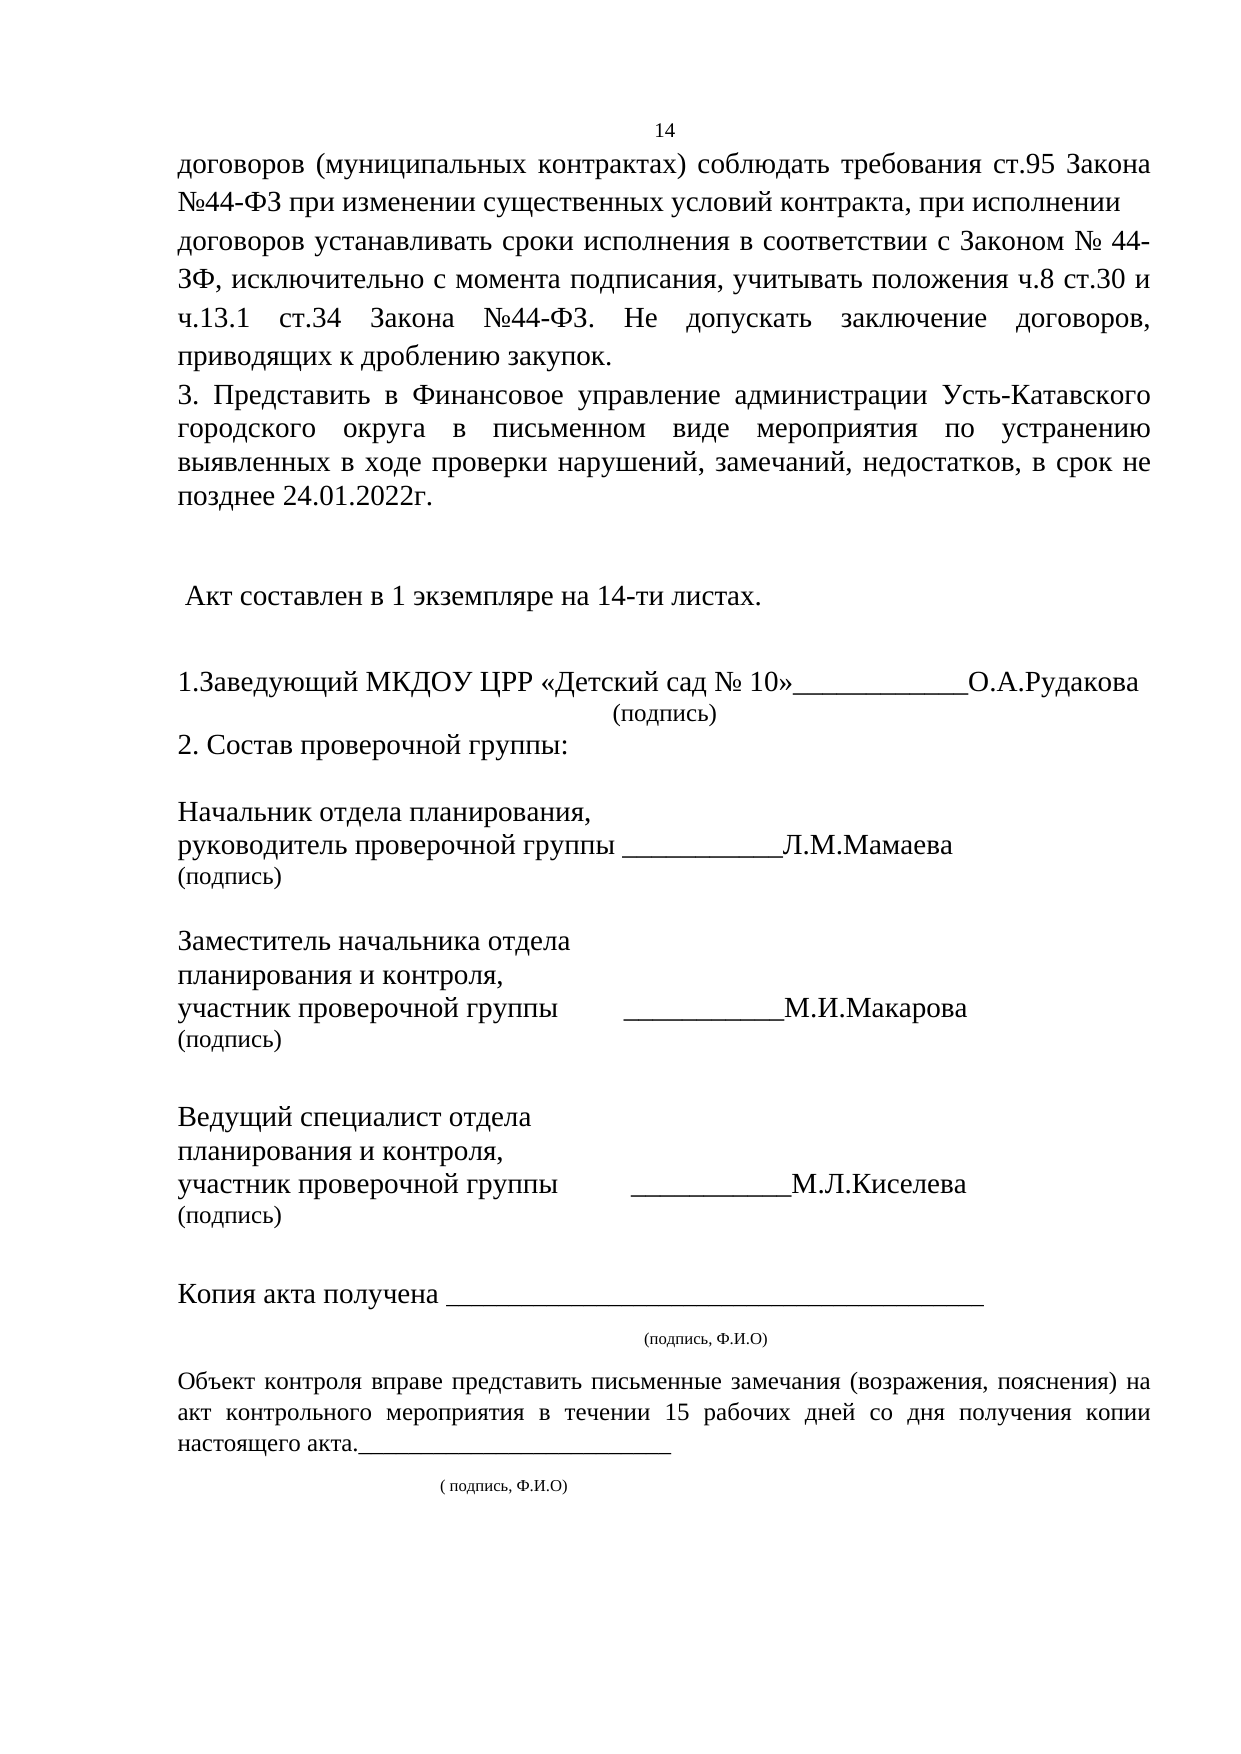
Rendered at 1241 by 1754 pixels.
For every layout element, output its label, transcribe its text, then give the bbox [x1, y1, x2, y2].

text Начальник отдела планирования, [177, 794, 1152, 827]
text (подпись) [177, 1200, 1152, 1229]
text Акт составлен в 1 экземпляре на 14-ти листах. [177, 578, 1152, 612]
text планирования и контроля, [177, 1133, 1152, 1167]
text Копия акта получена ___________________________________________ [177, 1276, 1152, 1309]
text 3. Представить в Финансовое управление администрации Усть-Катавского городского округа в письменном виде мероприятия по устранению выявленных в ходе проверки нарушений, замечаний, недостатков, в срок не позднее 24.01.2022г. [177, 377, 1152, 511]
text Ведущий специалист отдела [177, 1099, 1152, 1133]
text Объект контроля вправе представить письменные замечания (возражения, пояснения) на акт контрольного мероприятия в течении 15 рабочих дней со дня получения копии настоящего акта._________________________ [177, 1366, 1152, 1457]
text (подпись) [177, 1024, 1152, 1053]
text (подпись) [177, 861, 1152, 890]
text (подпись) [177, 698, 1152, 727]
text ( подпись, Ф.И.О) [177, 1476, 1152, 1495]
list 14 [177, 118, 1152, 142]
text 2. Состав проверочной группы: [177, 727, 1152, 760]
text руководитель проверочной группы ___________Л.М.Мамаева [177, 827, 1152, 861]
text участник проверочной группы ___________М.Л.Киселева [177, 1167, 1152, 1200]
text (подпись, Ф.И.О) [177, 1329, 1152, 1348]
text 1.Заведующий МКДОУ ЦРР «Детский сад № 10»____________О.А.Рудакова [177, 664, 1152, 698]
list договоров (муниципальных контрактах) соблюдать требования ст.95 Закона №44-ФЗ при изменении существенных условий контракта, при исполнении [177, 146, 1152, 218]
text планирования и контроля, [177, 957, 1152, 990]
list договоров устанавливать сроки исполнения в соответствии с Законом № 44-ЗФ, исключительно с момента подписания, учитывать положения ч.8 ст.30 и ч.13.1 ст.34 Закона №44-ФЗ. Не допускать заключение договоров, приводящих к дроблению закупок. [177, 223, 1152, 372]
text участник проверочной группы ___________М.И.Макарова [177, 990, 1152, 1024]
text Заместитель начальника отдела [177, 923, 1152, 957]
